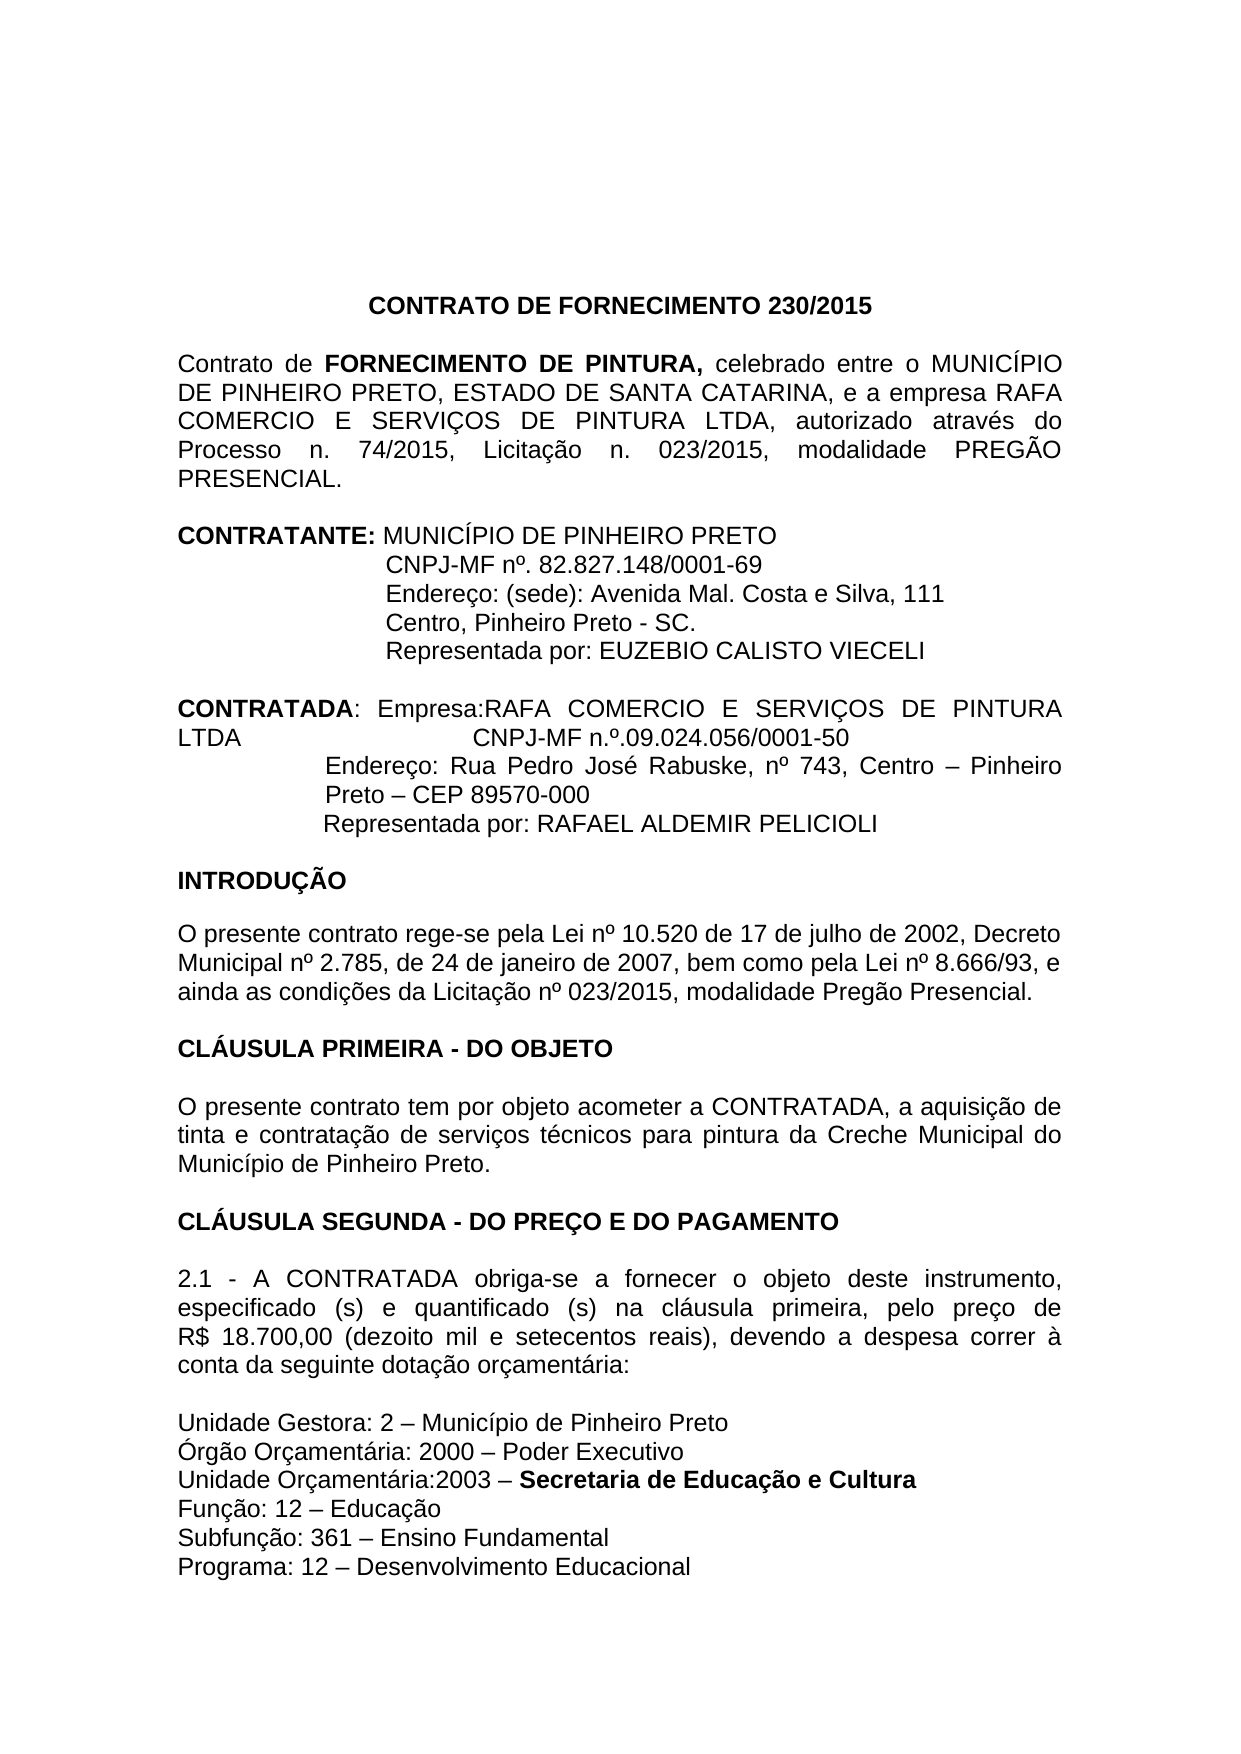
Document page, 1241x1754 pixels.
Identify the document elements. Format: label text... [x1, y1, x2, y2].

text Representada por: EUZEBIO CALISTO VIECELI [177, 636, 1063, 665]
text Endereço: Rua Pedro José Rabuske, nº 743, Centro – Pinheiro Preto – CEP 89570-000 [325, 751, 1063, 809]
text INTRODUÇÃO [177, 866, 1063, 895]
text Programa: 12 – Desenvolvimento Educacional [177, 1552, 1061, 1580]
text CNPJ-MF nº. 82.827.148/0001-69 [177, 550, 1063, 579]
text CONTRATANTE: MUNICÍPIO DE PINHEIRO PRETO [177, 521, 1063, 550]
text Função: 12 – Educação [177, 1494, 1061, 1523]
text Unidade Orçamentária:2003 – Secretaria de Educação e Cultura [177, 1465, 1061, 1494]
text 2.1 - A CONTRATADA obriga-se a fornecer o objeto deste instrumento, especificado (s) e quantificado (s) na cláusula primeira, pelo preço de R$ 18.700,00 (dezoito mil e setecentos reais), devendo a despesa correr à conta da seguinte dotação orçamentária: [177, 1264, 1063, 1379]
text CLÁUSULA PRIMEIRA - DO OBJETO [177, 1034, 1063, 1063]
text O presente contrato tem por objeto acometer a CONTRATADA, a aquisição de tinta e contratação de serviços técnicos para pintura da Creche Municipal do Município de Pinheiro Preto. [177, 1092, 1063, 1178]
text Representada por: RAFAEL ALDEMIR PELICIOLI [177, 809, 1063, 838]
text Centro, Pinheiro Preto - SC. [177, 608, 1063, 636]
text Subfunção: 361 – Ensino Fundamental [177, 1523, 1061, 1552]
text Contrato de FORNECIMENTO DE PINTURA, celebrado entre o MUNICÍPIO DE PINHEIRO PRETO, ESTADO DE SANTA CATARINA, e a empresa RAFA COMERCIO E SERVIÇOS DE PINTURA LTDA, autorizado através do Processo n. 74/2015, Licitação n. 023/2015, modalidade PREGÃO PRESENCIAL. [177, 349, 1063, 493]
text Unidade Gestora: 2 – Município de Pinheiro Preto [177, 1408, 1061, 1437]
text CONTRATADA: Empresa:RAFA COMERCIO E SERVIÇOS DE PINTURA LTDA CNPJ-MF n.º.09.024.056/0001-50 [177, 694, 1063, 751]
text O presente contrato rege-se pela Lei nº 10.520 de 17 de julho de 2002, Decreto Municipal nº 2.785, de 24 de janeiro de 2007, bem como pela Lei nº 8.666/93, e ainda as condições da Licitação nº 023/2015, modalidade Pregão Presencial. [177, 919, 1063, 1005]
text CLÁUSULA SEGUNDA - DO PREÇO E DO PAGAMENTO [177, 1207, 1063, 1235]
text Órgão Orçamentária: 2000 – Poder Executivo [177, 1437, 1061, 1465]
text CONTRATO DE FORNECIMENTO 230/2015 [177, 291, 1063, 320]
text Endereço: (sede): Avenida Mal. Costa e Silva, 111 [177, 579, 1063, 608]
